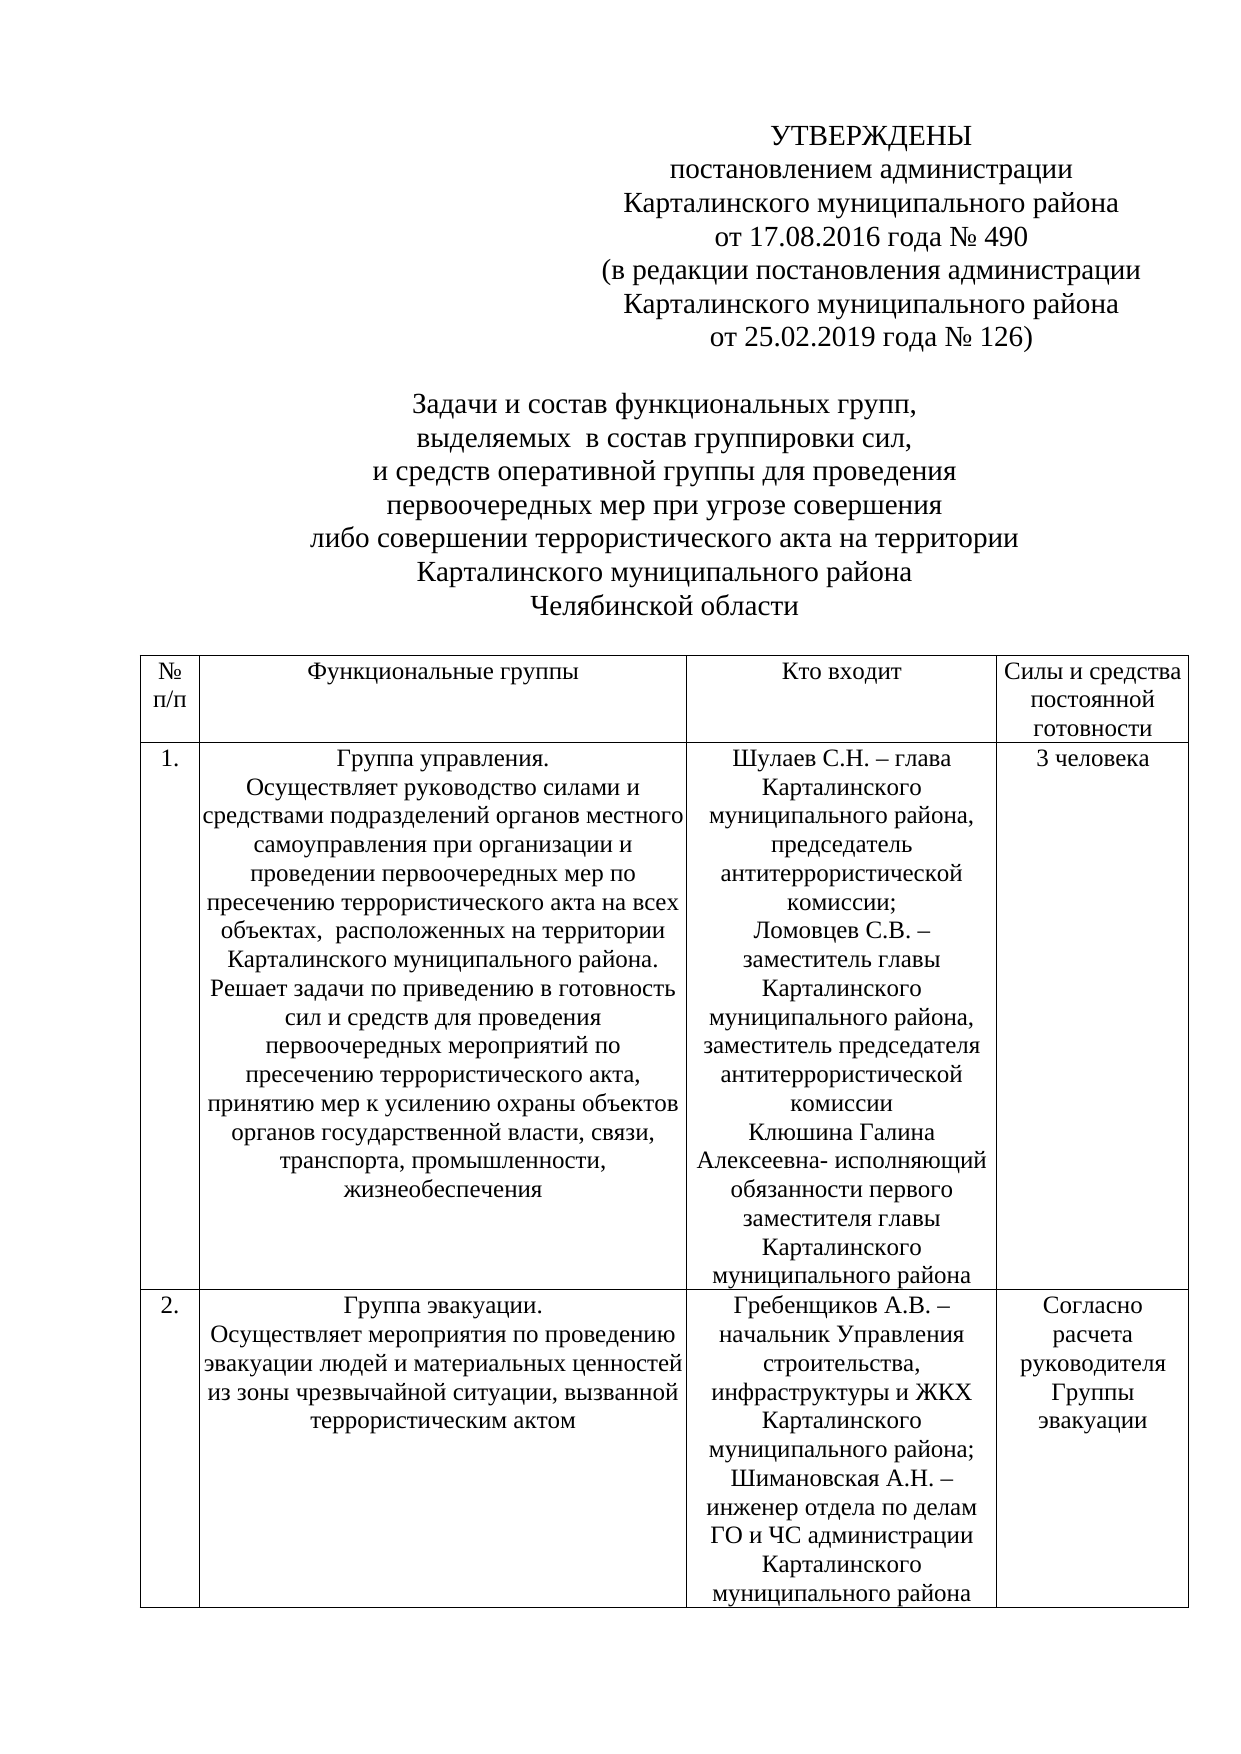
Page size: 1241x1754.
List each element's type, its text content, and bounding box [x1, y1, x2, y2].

text либо совершении террористического акта на территории [177, 521, 1152, 554]
table_cell 2. [141, 1290, 199, 1607]
text постановлением администрации [591, 152, 1152, 185]
text от 17.08.2016 года № 490 [591, 219, 1152, 252]
text и средств оперативной группы для проведения [177, 453, 1152, 487]
text Карталинского муниципального района [177, 554, 1152, 588]
table_cell Группа управления. Осуществляет руководство силами и средствами подразделений органов местного самоуправления при организации и проведении первоочередных мер по пресечению террористического акта на всех объектах, расположенных на территории Карталинского муниципального района. Решает задачи по приведению в готовность сил и средств для проведения первоочередных мероприятий по пресечению террористического акта, принятию мер к усилению охраны объектов органов государственной власти, связи, транспорта, промышленности, жизнеобеспечения [200, 743, 686, 1289]
table_cell Согласно расчета руководителя Группы эвакуации [997, 1290, 1188, 1607]
text (в редакции постановления администрации [591, 252, 1152, 286]
table_cell Шулаев С.Н. – глава Карталинского муниципального района, председатель антитеррористической комиссии; Ломовцев С.В. – заместитель главы Карталинского муниципального района, заместитель председателя антитеррористической комиссии Клюшина Галина Алексеевна- исполняющий обязанности первого заместителя главы Карталинского муниципального района [687, 743, 996, 1289]
text от 25.02.2019 года № 126) [591, 319, 1152, 353]
table_header Функциональные группы [200, 656, 686, 742]
text Карталинского муниципального района [591, 286, 1152, 319]
table_header Кто входит [687, 656, 996, 742]
table_cell Группа эвакуации. Осуществляет мероприятия по проведению эвакуации людей и материальных ценностей из зоны чрезвычайной ситуации, вызванной террористическим актом [200, 1290, 686, 1607]
text Карталинского муниципального района [591, 185, 1152, 219]
table_cell Гребенщиков А.В. – начальник Управления строительства, инфраструктуры и ЖКХ Карталинского муниципального района; Шимановская А.Н. – инженер отдела по делам ГО и ЧС администрации Карталинского муниципального района [687, 1290, 996, 1607]
text Задачи и состав функциональных групп, [177, 386, 1152, 420]
text Челябинской области [177, 588, 1152, 621]
table_header № п/п [141, 656, 199, 742]
table_header Силы и средства постоянной готовности [997, 656, 1188, 742]
table_cell 3 человека [997, 743, 1188, 1289]
table_cell 1. [141, 743, 199, 1289]
text первоочередных мер при угрозе совершения [177, 487, 1152, 521]
text выделяемых в состав группировки сил, [177, 420, 1152, 453]
text УТВЕРЖДЕНЫ [591, 118, 1152, 152]
